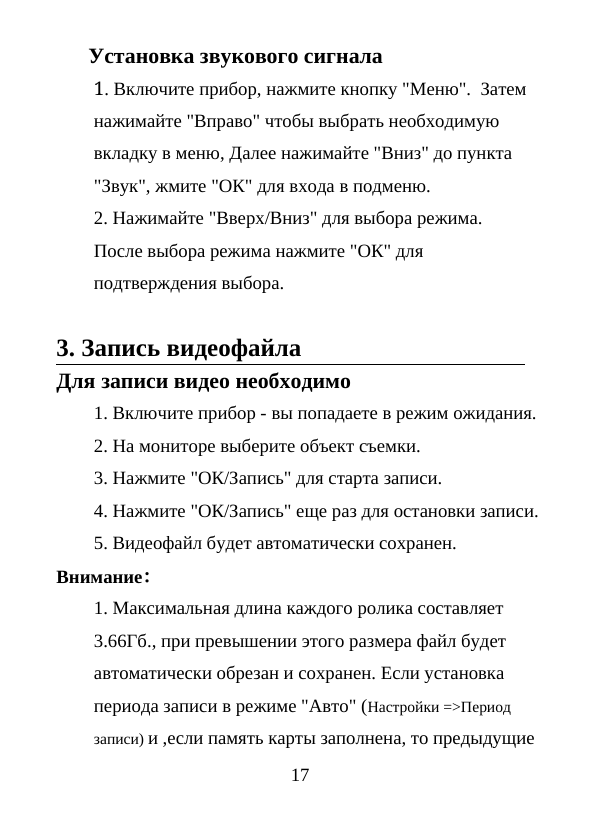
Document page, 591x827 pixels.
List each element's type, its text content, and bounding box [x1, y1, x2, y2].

text 1. Включите прибор - вы попадаете в режим ожидания. [94, 397, 544, 429]
text 2. На мониторе выберите объект съемки. [94, 429, 544, 462]
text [94, 592, 544, 754]
text Для записи видео необходимо [56, 364, 544, 397]
text 2. Нажимайте "Вверх/Вниз" для выбора режима. [94, 202, 544, 234]
text 3. Нажмите "ОК/Запись" для старта записи. [94, 462, 544, 494]
text 5. Видеофайл будет автоматически сохранен. [94, 527, 544, 559]
text 4. Нажмите "ОК/Запись" еще раз для остановки записи. [94, 494, 544, 527]
text После выбора режима нажмите "ОК" для подтверждения выбора. [94, 234, 544, 299]
text 3. Запись видеофайла [56, 332, 544, 364]
text Установка звукового сигнала [56, 39, 544, 72]
text Внимание： [56, 559, 544, 592]
text 1. Включите прибор, нажмите кнопку "Меню". Затем нажимайте "Вправо" чтобы выбрать необходимую вкладку в меню, Далее нажимайте "Вниз" до пункта "Звук", жмите "ОК" для входа в подменю. [94, 72, 544, 202]
